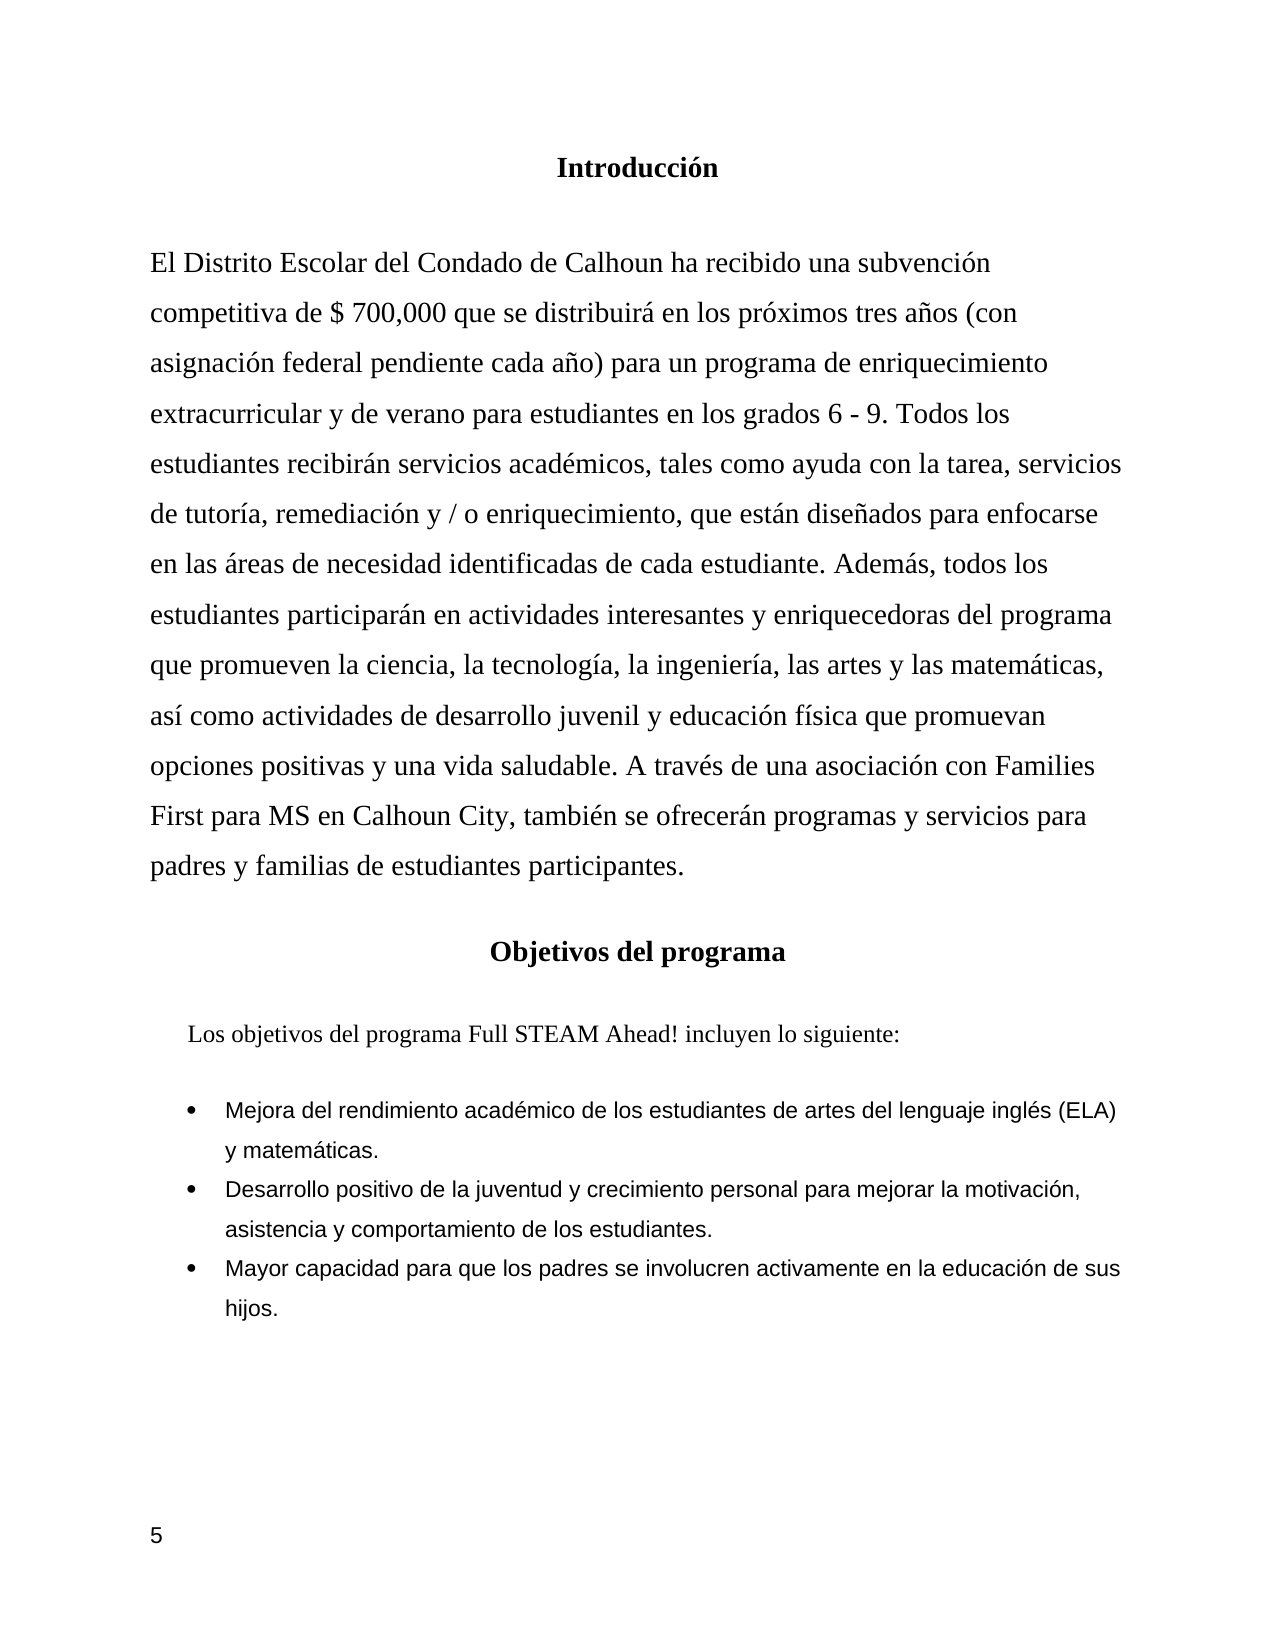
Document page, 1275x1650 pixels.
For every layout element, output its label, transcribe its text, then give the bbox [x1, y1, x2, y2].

list Mejora del rendimiento académico de los estudiantes de artes del lenguaje inglés (ELA) y matemáticas. [187, 1097, 1125, 1163]
text Los objetivos del programa Full STEAM Ahead! incluyen lo siguiente: [187, 1019, 1125, 1048]
text Objetivos del programa [150, 934, 1125, 967]
text Introducción [150, 150, 1125, 183]
list Mayor capacidad para que los padres se involucren activamente en la educación de sus hijos. [187, 1255, 1125, 1321]
text El Distrito Escolar del Condado de Calhoun ha recibido una subvención competitiva de $ 700,000 que se distribuirá en los próximos tres años (con asignación federal pendiente cada año) para un programa de enriquecimiento extracurricular y de verano para estudiantes en los grados 6 - 9. Todos los estudiantes recibirán servicios académicos, tales como ayuda con la tarea, servicios de tutoría, remediación y / o enriquecimiento, que están diseñados para enfocarse en las áreas de necesidad identificadas de cada estudiante. Además, todos los estudiantes participarán en actividades interesantes y enriquecedoras del programa que promueven la ciencia, la tecnología, la ingeniería, las artes y las matemáticas, así como actividades de desarrollo juvenil y educación física que promuevan opciones positivas y una vida saludable. A través de una asociación con Families First para MS en Calhoun City, también se ofrecerán programas y servicios para padres y familias de estudiantes participantes. [150, 245, 1125, 882]
list Desarrollo positivo de la juventud y crecimiento personal para mejorar la motivación, asistencia y comportamiento de los estudiantes. [187, 1176, 1125, 1242]
